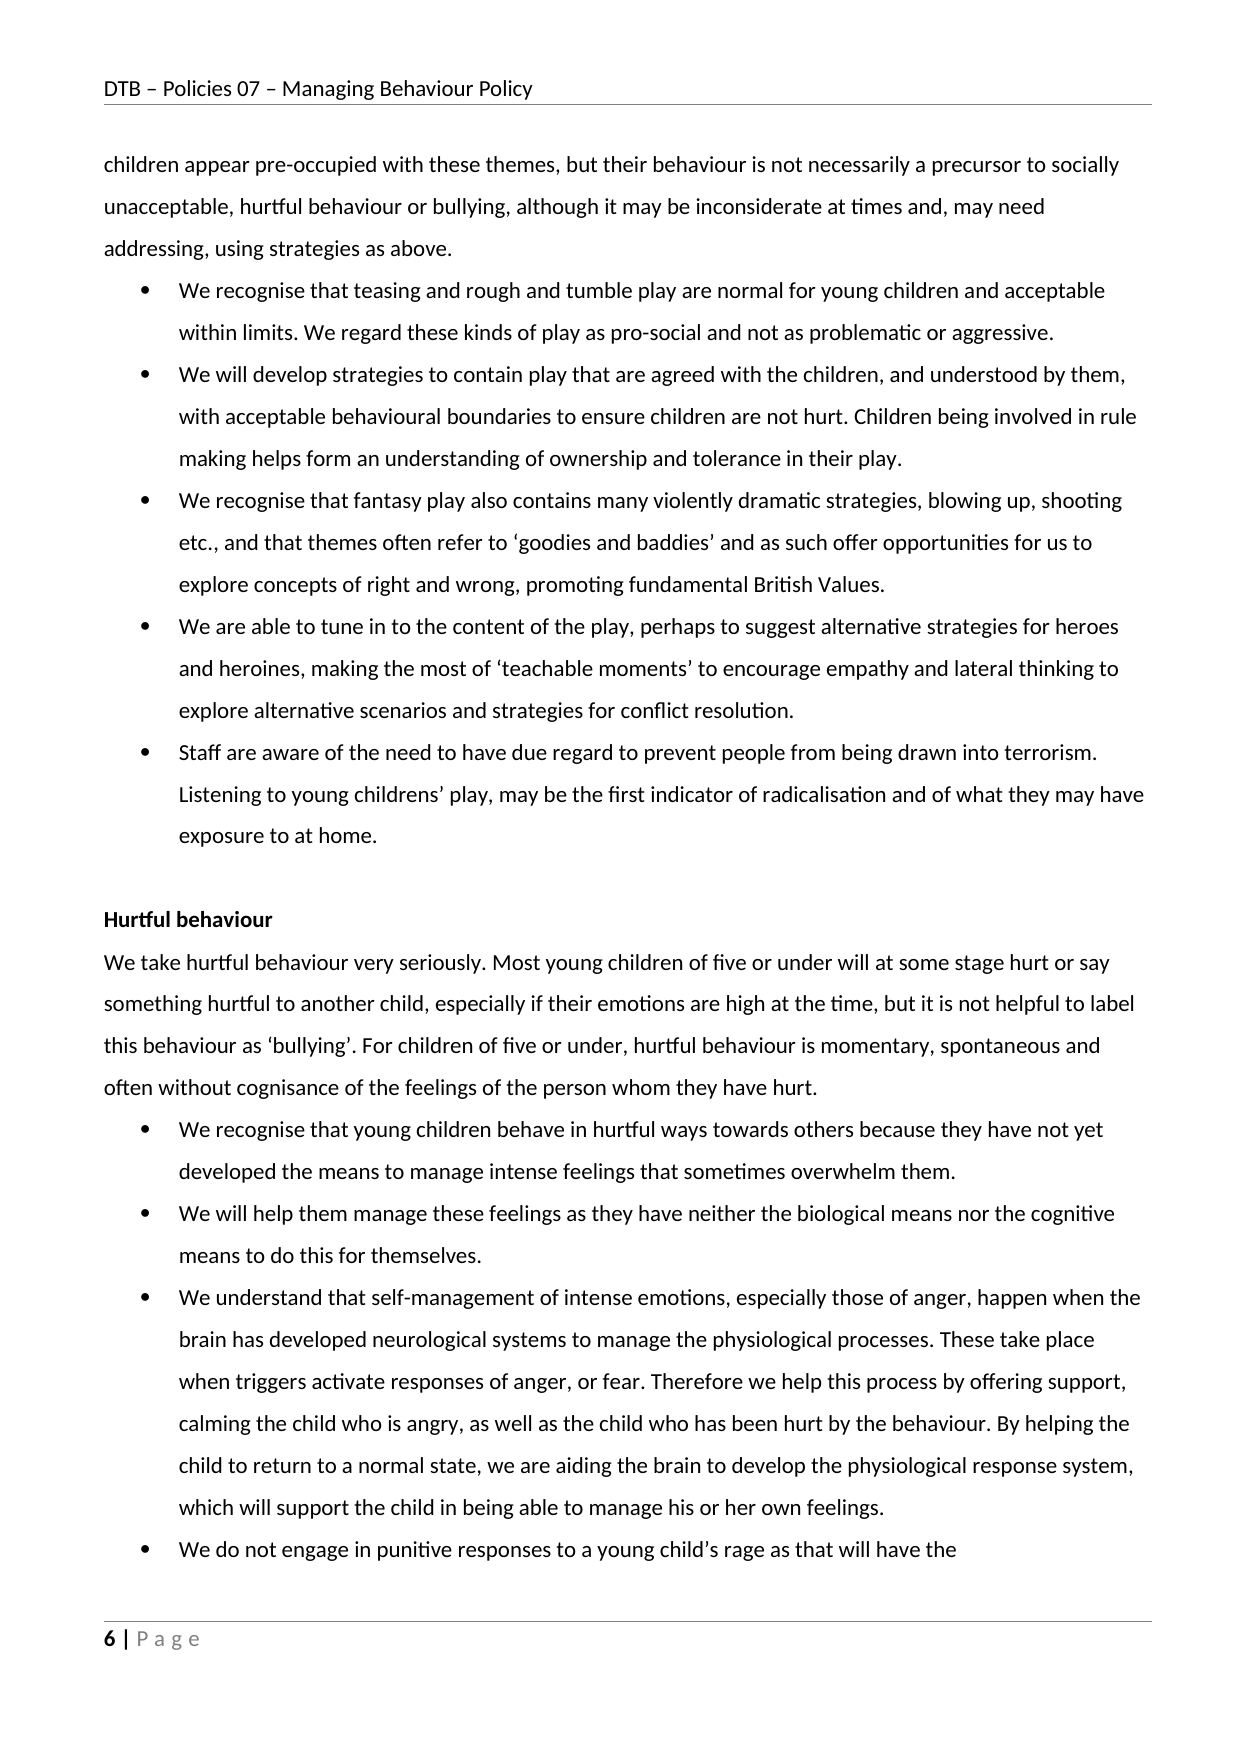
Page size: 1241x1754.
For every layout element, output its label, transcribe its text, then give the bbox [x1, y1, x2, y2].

list We understand that self-management of intense emotions, especially those of anger, happen when the brain has developed neurological systems to manage the physiological processes. These take place when triggers activate responses of anger, or fear. Therefore we help this process by offering support, calming the child who is angry, as well as the child who has been hurt by the behaviour. By helping the child to return to a normal state, we are aiding the brain to develop the physiological response system, which will support the child in being able to manage his or her own feelings. [141, 1283, 1152, 1521]
list We do not engage in punitive responses to a young child’s rage as that will have the [141, 1535, 1152, 1563]
list We will help them manage these feelings as they have neither the biological means nor the cognitive means to do this for themselves. [141, 1199, 1152, 1269]
text Hurtful behaviour [103, 906, 1152, 934]
list Staff are aware of the need to have due regard to prevent people from being drawn into terrorism. Listening to young childrens’ play, may be the first indicator of radicalisation and of what they may have exposure to at home. [141, 738, 1152, 850]
list We will develop strategies to contain play that are agreed with the children, and understood by them, with acceptable behavioural boundaries to ensure children are not hurt. Children being involved in rule making helps form an understanding of ownership and tolerance in their play. [141, 360, 1152, 472]
list We recognise that fantasy play also contains many violently dramatic strategies, blowing up, shooting etc., and that themes often refer to ‘goodies and baddies’ and as such offer opportunities for us to explore concepts of right and wrong, promoting fundamental British Values. [141, 486, 1152, 598]
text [103, 150, 1152, 262]
list We are able to tune in to the content of the play, perhaps to suggest alternative strategies for heroes and heroines, making the most of ‘teachable moments’ to encourage empathy and lateral thinking to explore alternative scenarios and strategies for conflict resolution. [141, 612, 1152, 724]
text We take hurtful behaviour very seriously. Most young children of five or under will at some stage hurt or say something hurtful to another child, especially if their emotions are high at the time, but it is not helpful to label this behaviour as ‘bullying’. For children of five or under, hurtful behaviour is momentary, spontaneous and often without cognisance of the feelings of the person whom they have hurt. [103, 948, 1152, 1102]
list We recognise that young children behave in hurtful ways towards others because they have not yet developed the means to manage intense feelings that sometimes overwhelm them. [141, 1116, 1152, 1186]
list We recognise that teasing and rough and tumble play are normal for young children and acceptable within limits. We regard these kinds of play as pro-social and not as problematic or aggressive. [141, 276, 1152, 346]
